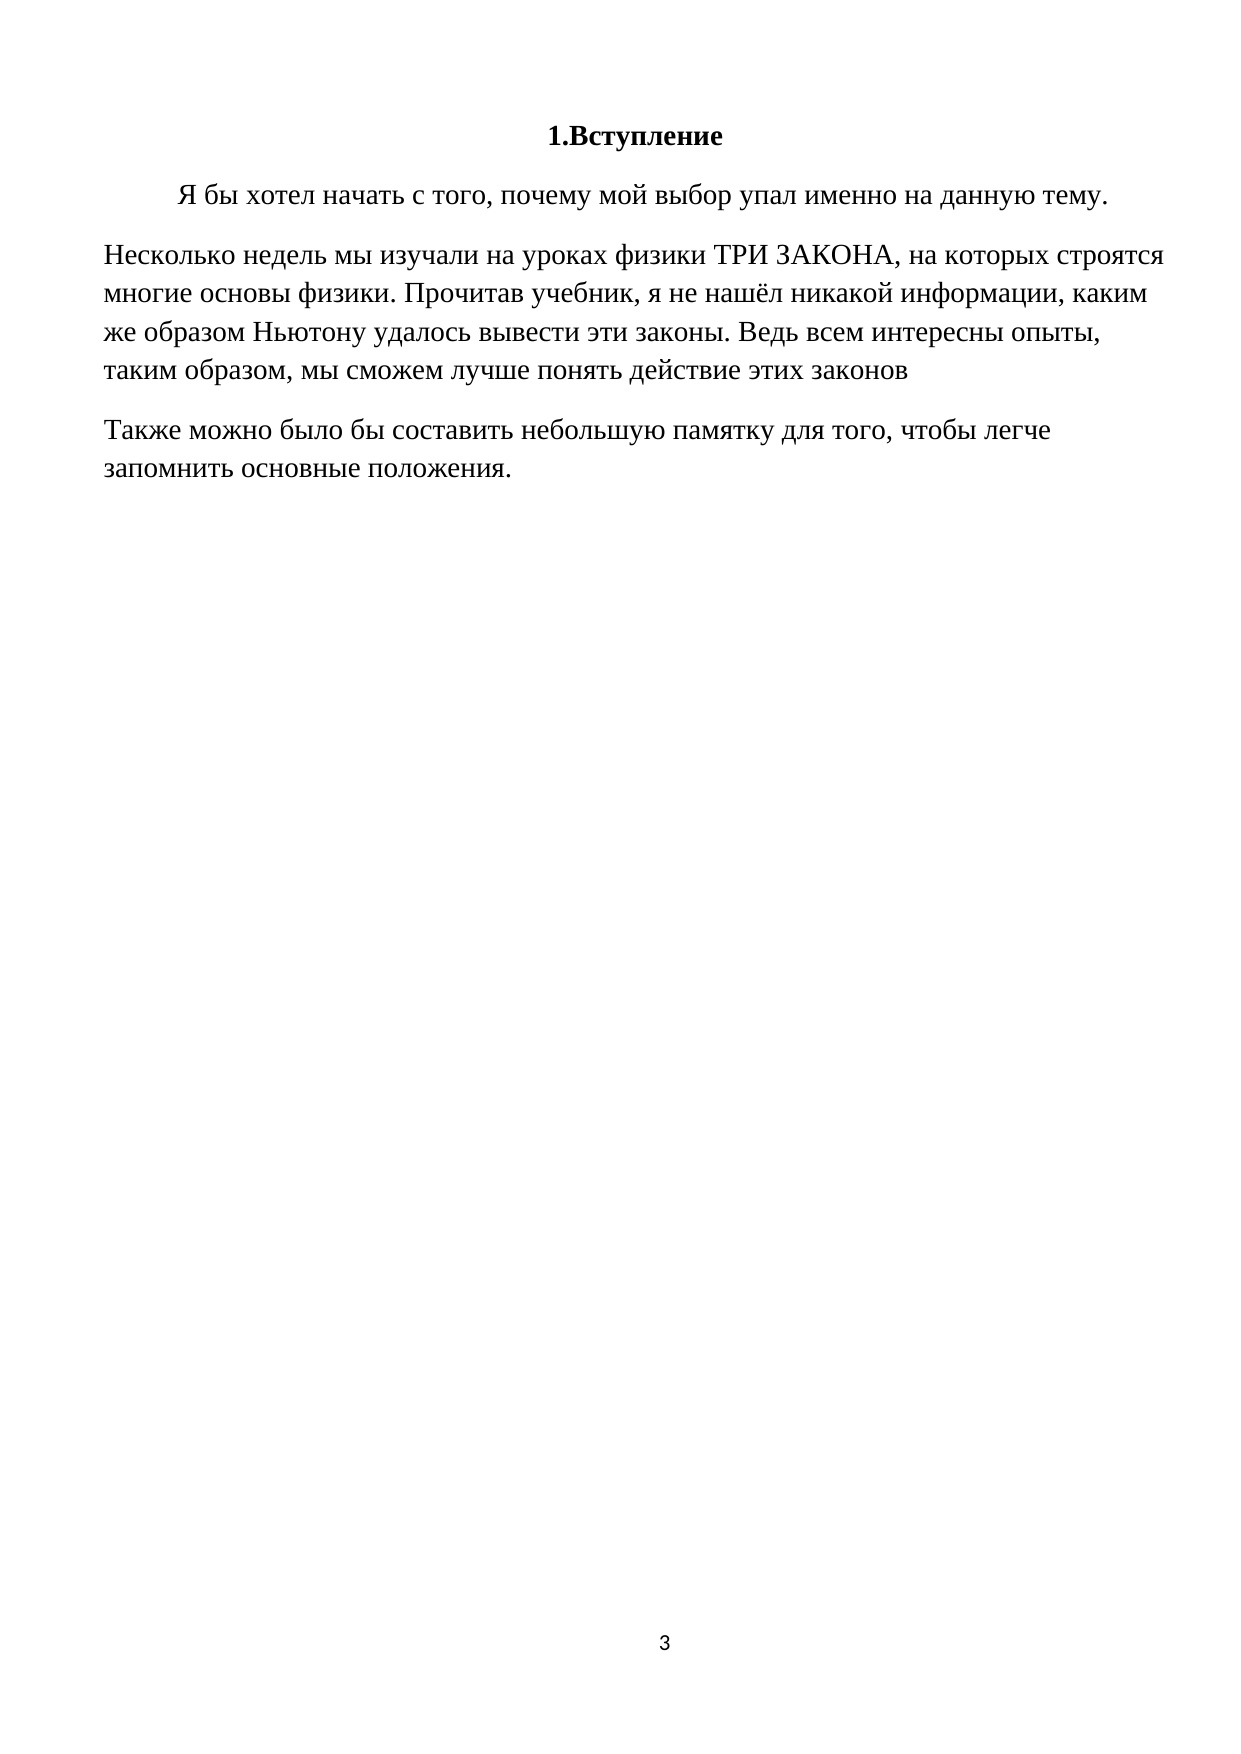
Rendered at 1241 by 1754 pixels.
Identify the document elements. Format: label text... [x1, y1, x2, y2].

text Несколько недель мы изучали на уроках физики ТРИ ЗАКОНА, на которых строятся многие основы физики. Прочитав учебник, я не нашёл никакой информации, каким же образом Ньютону удалось вывести эти законы. Ведь всем интересны опыты, таким образом, мы сможем лучше понять действие этих законов [103, 237, 1167, 386]
text Я бы хотел начать с того, почему мой выбор упал именно на данную тему. [103, 177, 1167, 211]
text Также можно было бы составить небольшую памятку для того, чтобы легче запомнить основные положения. [103, 412, 1167, 484]
text 1.Вступление [118, 118, 1152, 152]
